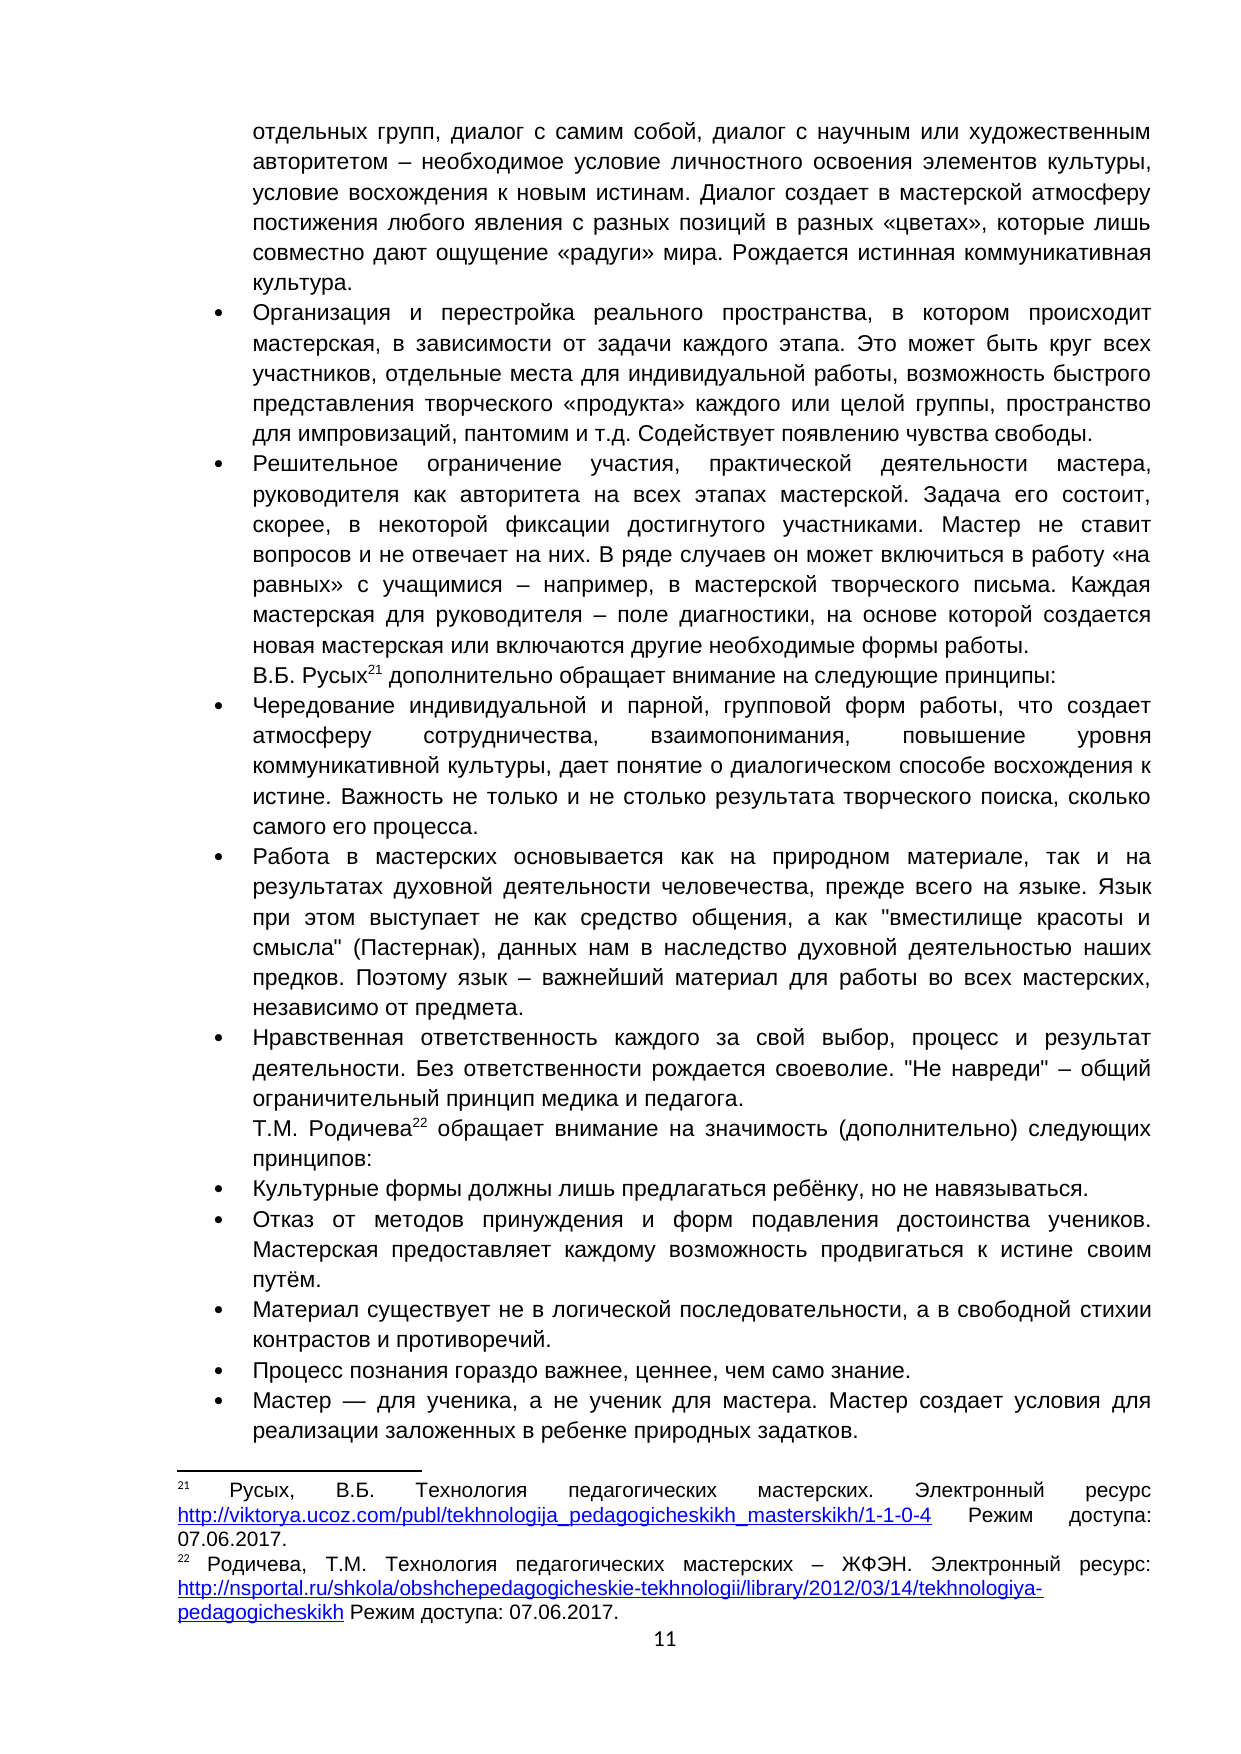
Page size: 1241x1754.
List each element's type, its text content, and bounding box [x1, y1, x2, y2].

list Нравственная ответственность каждого за свой выбор, процесс и результат деятельности. Без ответственности рождается своеволие. "Не навреди" – общий ограничительный принцип медика и педагога. [215, 1024, 1152, 1111]
list Культурные формы должны лишь предлагаться ребёнку, но не навязываться. [215, 1175, 1152, 1202]
list Мастер — для ученика, а не ученик для мастера. Мастер создает условия для реализации заложенных в ребенке природных задатков. [215, 1387, 1152, 1443]
list Решительное ограничение участия, практической деятельности мастера, руководителя как авторитета на всех этапах мастерской. Задача его состоит, скорее, в некоторой фиксации достигнутого участниками. Мастер не ставит вопросов и не отвечает на них. В ряде случаев он может включиться в работу «на равных» с учащимися – например, в мастерской творческого письма. Каждая мастерская для руководителя – поле диагностики, на основе которой создается новая мастерская или включаются другие необходимые формы работы. [215, 450, 1152, 658]
list Чередование индивидуальной и парной, групповой форм работы, что создает атмосферу сотрудничества, взаимопонимания, повышение уровня коммуникативной культуры, дает понятие о диалогическом способе восхождения к истине. Важность не только и не столько результата творческого поиска, сколько самого его процесса. [215, 692, 1152, 839]
text В.Б. Русых дополнительно обращает внимание на следующие принципы: [252, 662, 1152, 688]
list Диалоговость как главный принцип взаимодействия, сотрудничества, сотворчества. Не спор, даже не дискуссии, а диалог участников мастерской, отдельных групп, диалог с самим собой, диалог с научным или художественным авторитетом – необходимое условие личностного освоения элементов культуры, условие восхождения к новым истинам. Диалог создает в мастерской атмосферу постижения любого явления с разных позиций в разных «цветах», которые лишь совместно дают ощущение «радуги» мира. Рождается истинная коммуникативная культура. [215, 118, 1152, 296]
list Процесс познания гораздо важнее, ценнее, чем само знание. [215, 1357, 1152, 1383]
list Отказ от методов принуждения и форм подавления достоинства учеников. Мастерская предоставляет каждому возможность продвигаться к истине своим путём. [215, 1206, 1152, 1292]
list Организация и перестройка реального пространства, в котором происходит мастерская, в зависимости от задачи каждого этапа. Это может быть круг всех участников, отдельные места для индивидуальной работы, возможность быстрого представления творческого «продукта» каждого или целой группы, пространство для импровизаций, пантомим и т.д. Содействует появлению чувства свободы. [215, 299, 1152, 447]
text Т.М. Родичева обращает внимание на значимость (дополнительно) следующих принципов: [252, 1115, 1152, 1172]
list Материал существует не в логической последовательности, а в свободной стихии контрастов и противоречий. [215, 1296, 1152, 1353]
list Работа в мастерских основывается как на природном материале, так и на результатах духовной деятельности человечества, прежде всего на языке. Язык при этом выступает не как средство общения, а как "вместилище красоты и смысла" (Пастернак), данных нам в наследство духовной деятельностью наших предков. Поэтому язык – важнейший материал для работы во всех мастерских, независимо от предмета. [215, 843, 1152, 1021]
